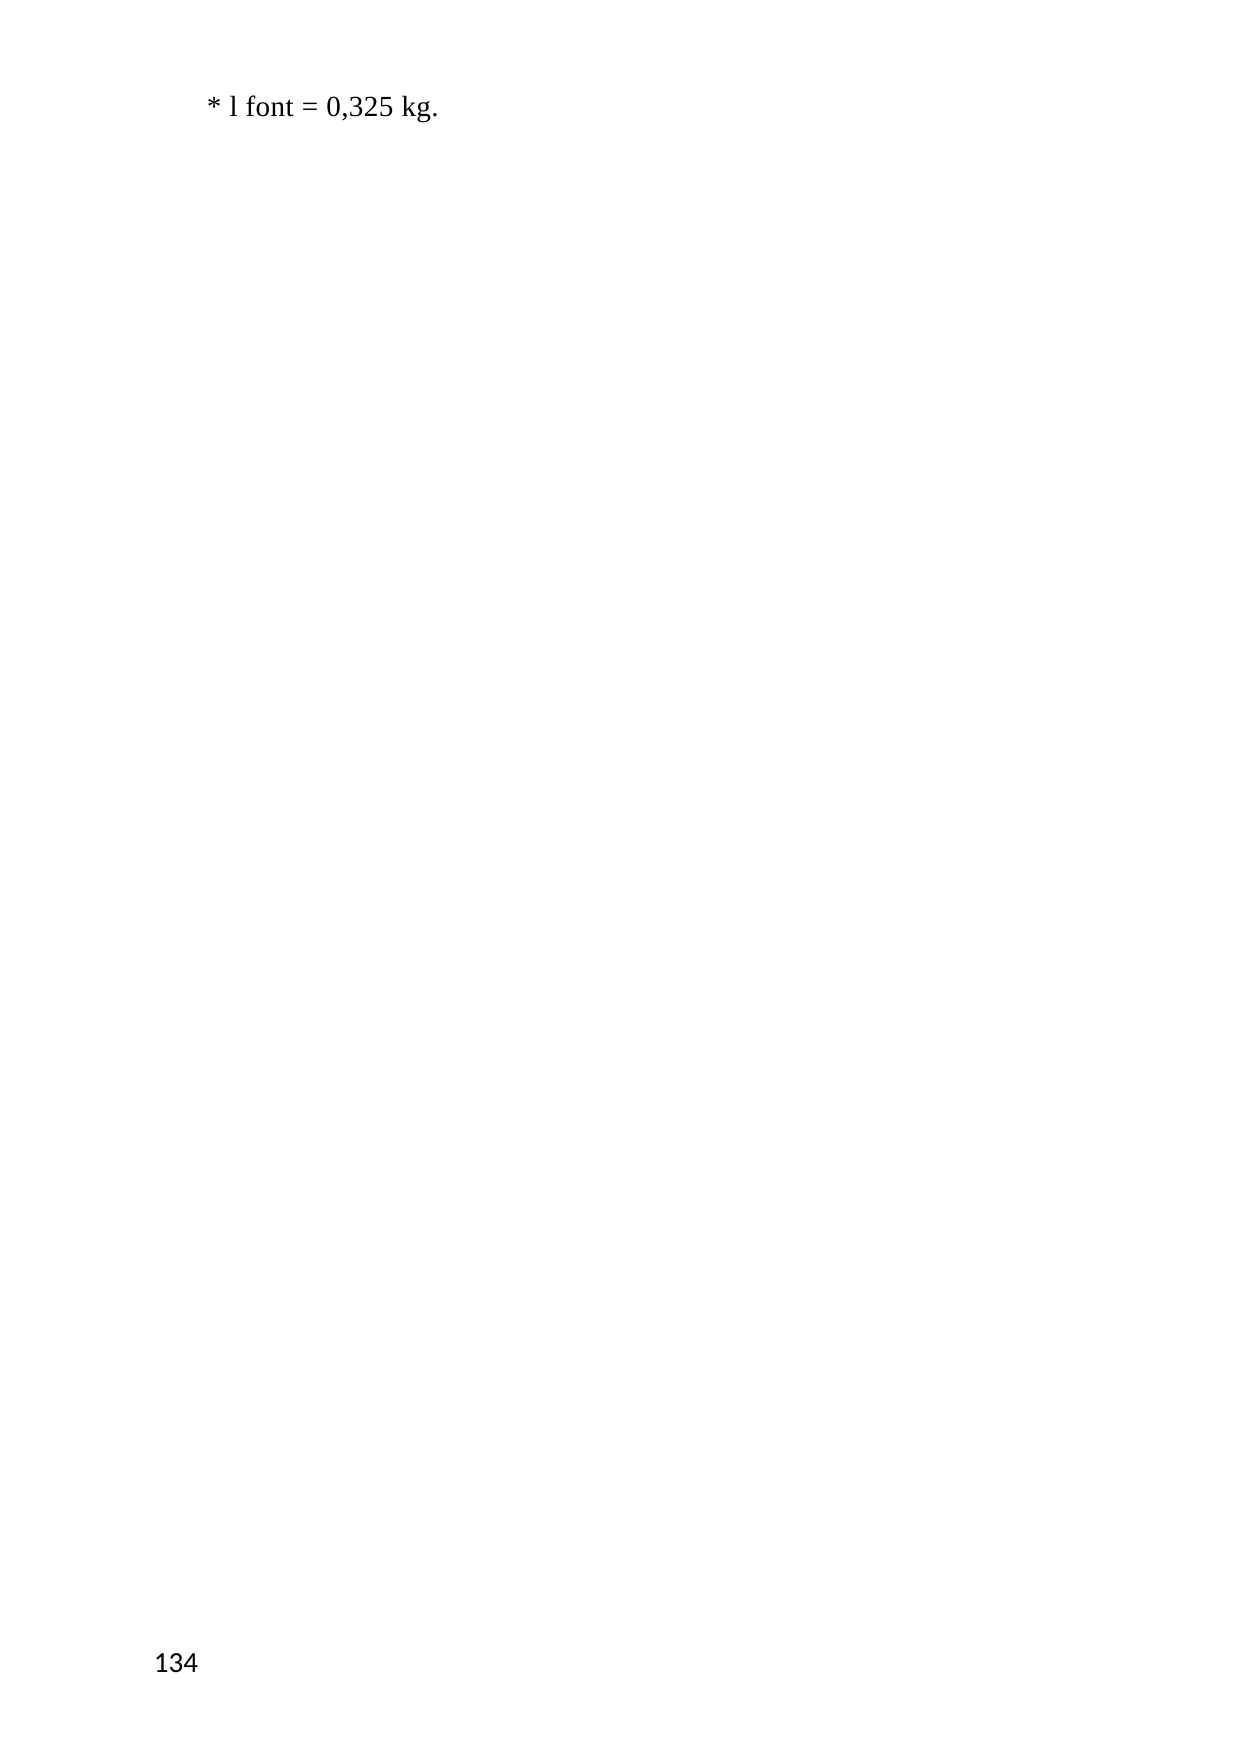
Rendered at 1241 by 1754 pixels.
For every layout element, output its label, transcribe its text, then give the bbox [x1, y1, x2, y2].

text * l font = 0,325 kg. [153, 91, 1087, 123]
